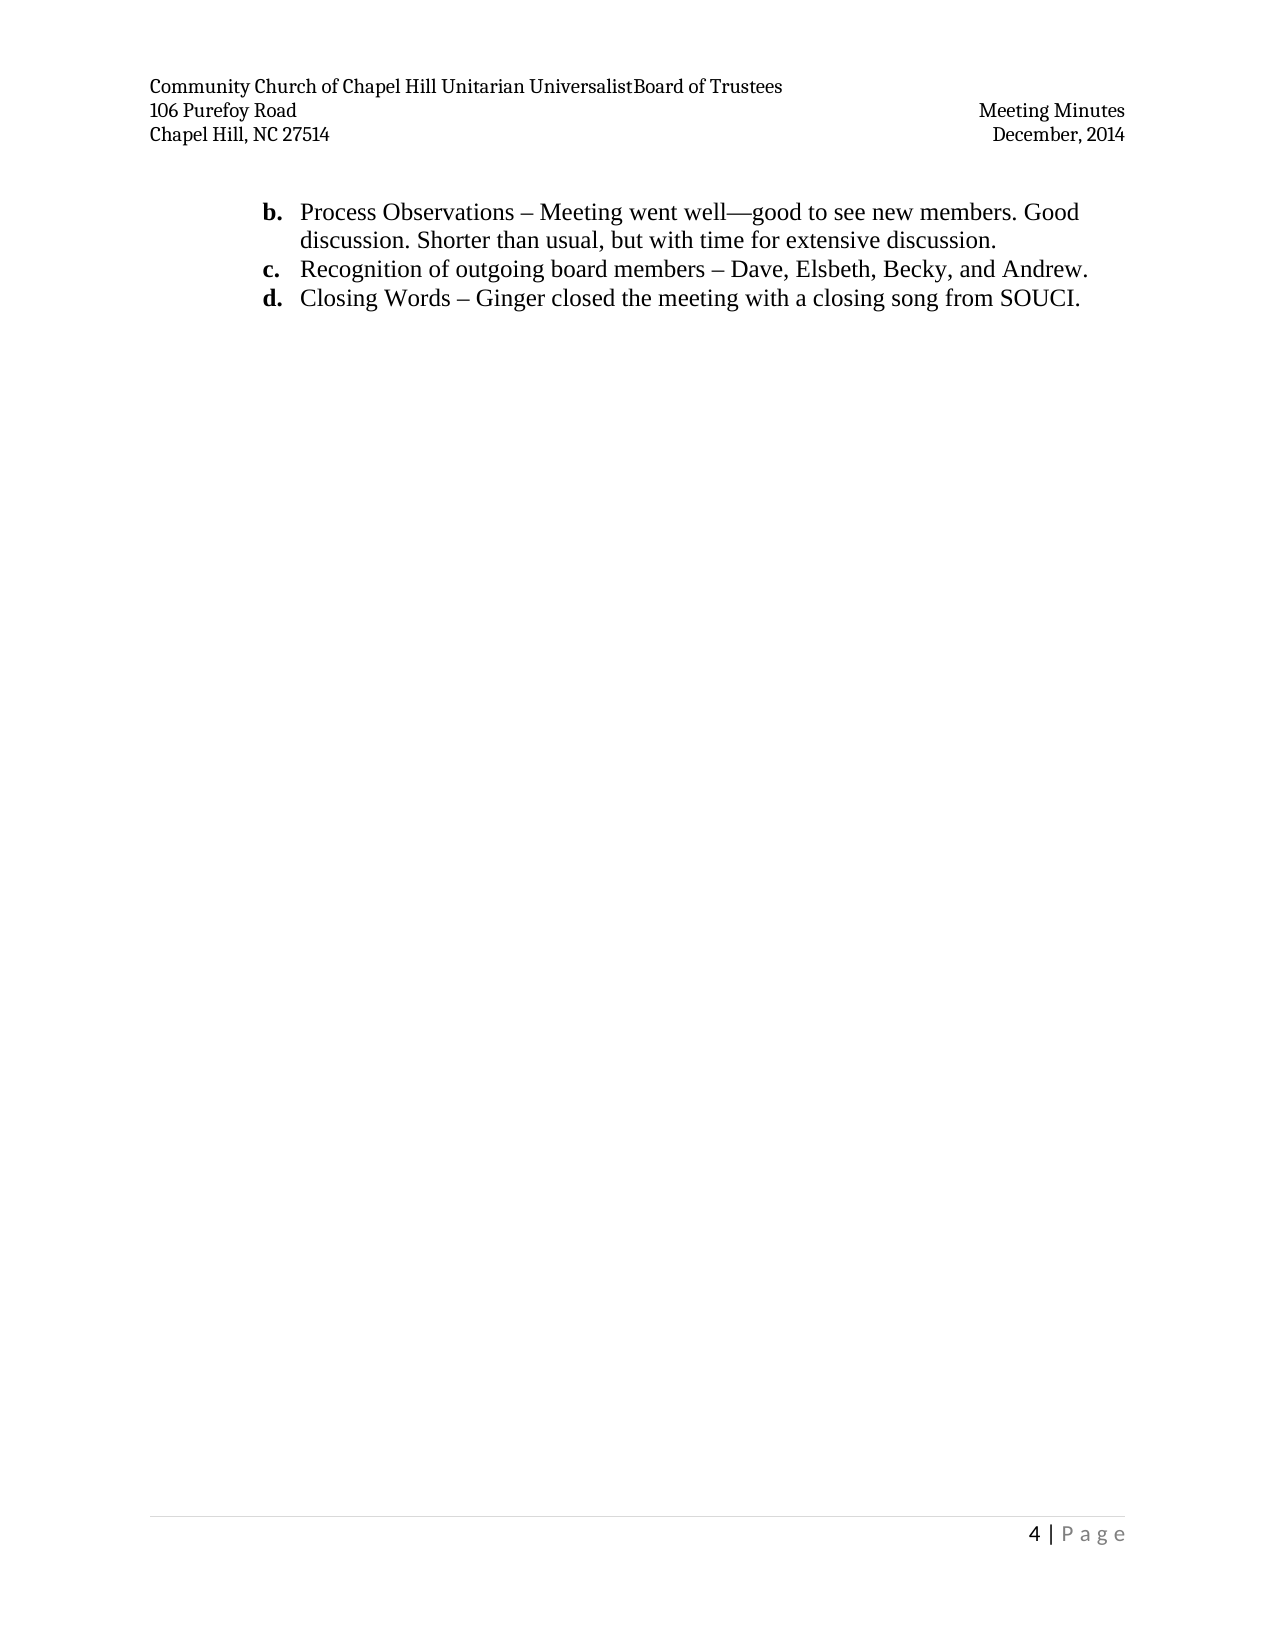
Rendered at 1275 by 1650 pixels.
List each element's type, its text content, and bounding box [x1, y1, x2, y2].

list Process Observations – Meeting went well—good to see new members. Good discussion. Shorter than usual, but with time for extensive discussion. [262, 197, 1125, 254]
list Recognition of outgoing board members – Dave, Elsbeth, Becky, and Andrew. [262, 254, 1125, 283]
list Closing Words – Ginger closed the meeting with a closing song from SOUCI. [262, 283, 1125, 312]
